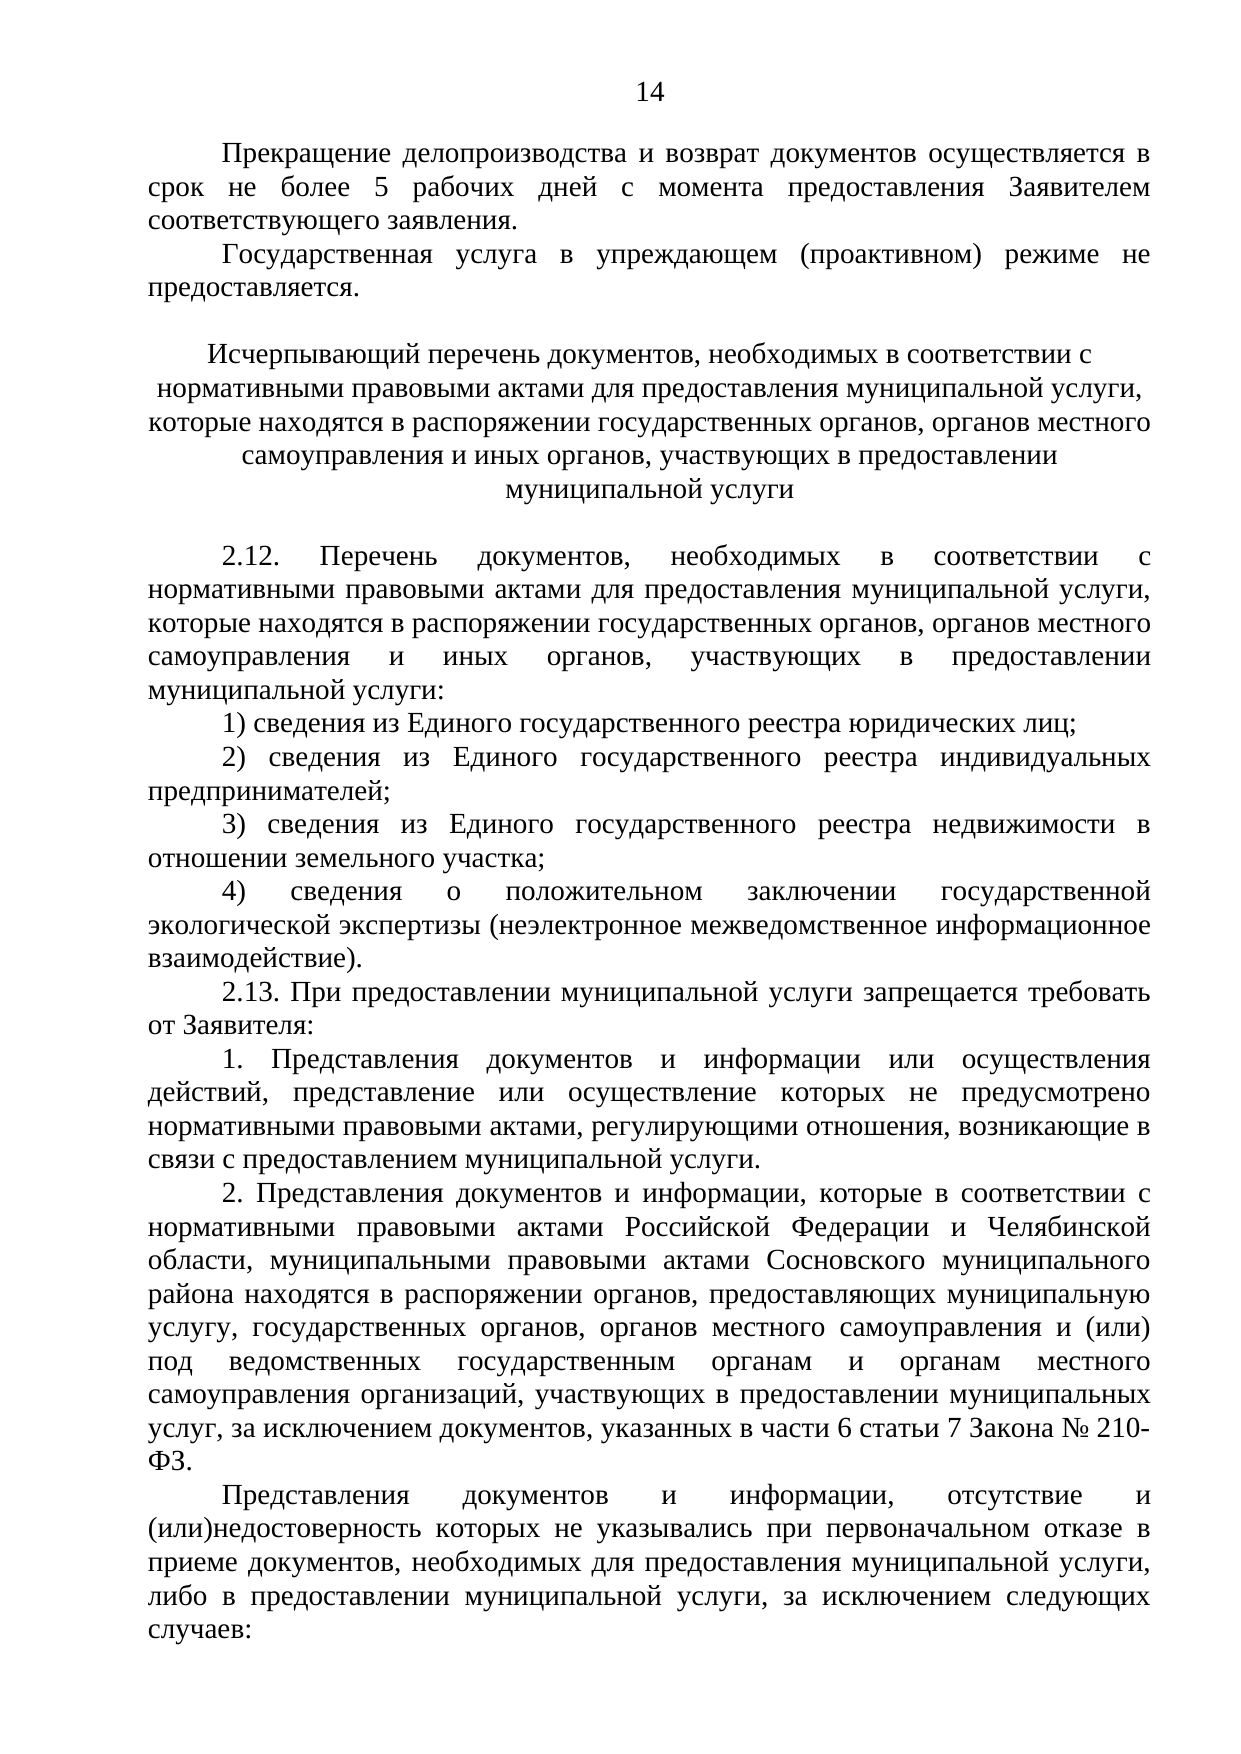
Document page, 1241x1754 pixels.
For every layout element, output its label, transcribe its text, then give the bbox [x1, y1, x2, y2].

text 3) сведения из Единого государственного реестра недвижимости в отношении земельного участка; [148, 806, 1152, 873]
text 2.13. При предоставлении муниципальной услуги запрещается требовать от Заявителя: [148, 974, 1152, 1041]
text 2.12. Перечень документов, необходимых в соответствии с нормативными правовыми актами для предоставления муниципальной услуги, которые находятся в распоряжении государственных органов, органов местного самоуправления и иных органов, участвующих в предоставлении муниципальной услуги: [148, 538, 1152, 706]
text 1) сведения из Единого государственного реестра юридических лиц; [148, 706, 1152, 739]
text 1. Представления документов и информации или осуществления действий, представление или осуществление которых не предусмотрено нормативными правовыми актами, регулирующими отношения, возникающие в связи с предоставлением муниципальной услуги. [148, 1041, 1152, 1175]
text 2) сведения из Единого государственного реестра индивидуальных предпринимателей; [148, 739, 1152, 806]
text 2. Представления документов и информации, которые в соответствии с нормативными правовыми актами Российской Федерации и Челябинской области, муниципальными правовыми актами Сосновского муниципального района находятся в распоряжении органов, предоставляющих муниципальную услугу, государственных органов, органов местного самоуправления и (или) под ведомственных государственным органам и органам местного самоуправления организаций, участвующих в предоставлении муниципальных услуг, за исключением документов, указанных в части 6 статьи 7 Закона № 210-ФЗ. [148, 1175, 1152, 1477]
text Государственная услуга в упреждающем (проактивном) режиме не предоставляется. [148, 236, 1152, 303]
text Исчерпывающий перечень документов, необходимых в соответствии с нормативными правовыми актами для предоставления муниципальной услуги, которые находятся в распоряжении государственных органов, органов местного самоуправления и иных органов, участвующих в предоставлении муниципальной услуги [148, 337, 1152, 504]
text 4) сведения о положительном заключении государственной экологической экспертизы (неэлектронное межведомственное информационное взаимодействие). [148, 873, 1152, 974]
text Прекращение делопроизводства и возврат документов осуществляется в срок не более 5 рабочих дней с момента предоставления Заявителем соответствующего заявления. [148, 135, 1152, 236]
text Представления документов и информации, отсутствие и (или)недостоверность которых не указывались при первоначальном отказе в приеме документов, необходимых для предоставления муниципальной услуги, либо в предоставлении муниципальной услуги, за исключением следующих случаев: [148, 1477, 1152, 1645]
